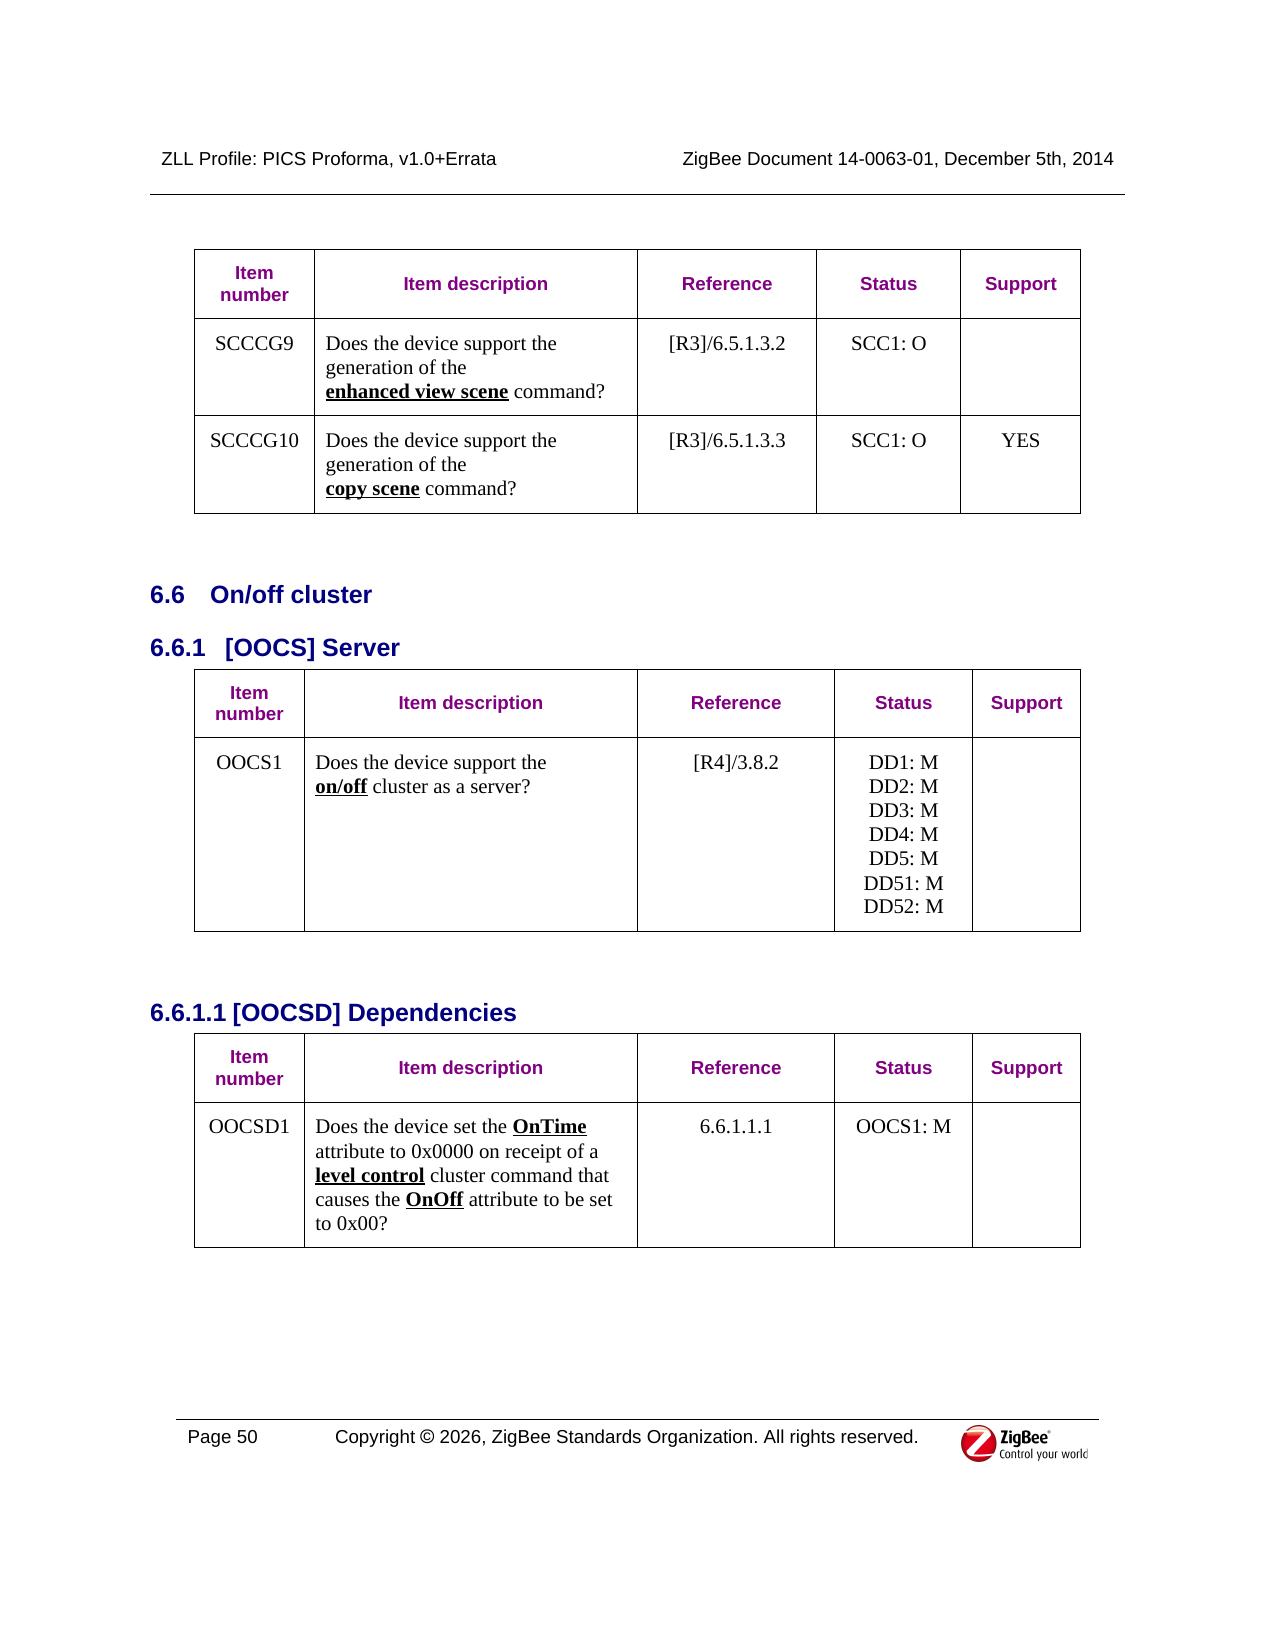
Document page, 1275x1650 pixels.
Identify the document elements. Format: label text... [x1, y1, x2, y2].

table_header Item description [305, 670, 637, 737]
subtitle [OOCS] Server [150, 633, 1125, 662]
subtitle On/off cluster [150, 580, 1125, 608]
table_header Reference [638, 250, 816, 317]
table_cell [961, 319, 1080, 415]
table_cell SCCCG10 [195, 416, 314, 513]
table_cell OOCSD1 [195, 1103, 304, 1247]
table_header Item number [195, 1034, 304, 1101]
table_cell SCC1: O [817, 416, 960, 513]
table_cell 6.6.1.1.1 [638, 1103, 834, 1247]
picture [961, 1425, 1088, 1462]
table_header Status [817, 250, 960, 317]
table_header Reference [638, 1034, 834, 1101]
table_cell [R4]/3.8.2 [638, 738, 834, 931]
table_cell Does the device support the generation of the copy scene command? [315, 416, 637, 513]
table_header Item description [305, 1034, 637, 1101]
table_cell SCC1: O [817, 319, 960, 415]
table_cell [R3]/6.5.1.3.2 [638, 319, 816, 415]
table_header Reference [638, 670, 834, 737]
table_cell OOCS1: M [835, 1103, 972, 1247]
table_cell SCCCG9 [195, 319, 314, 415]
table_header Support [961, 250, 1080, 317]
table_cell OOCS1 [195, 738, 304, 931]
table_cell YES [961, 416, 1080, 513]
table_header Status [835, 670, 972, 737]
table_header Status [835, 1034, 972, 1101]
table_header Support [973, 670, 1080, 737]
title [OOCSD] Dependencies [150, 998, 1125, 1027]
table_header Item description [315, 250, 637, 317]
table_header Item number [195, 250, 314, 317]
table_cell [973, 738, 1080, 931]
table_cell Does the device support the on/off cluster as a server? [305, 738, 637, 931]
table_cell Does the device set the OnTime attribute to 0x0000 on receipt of a level control cluster command that causes the OnOff attribute to be set to 0x00? [305, 1103, 637, 1247]
table_cell DD1: M DD2: M DD3: M DD4: M DD5: M DD51: M DD52: M [835, 738, 972, 931]
table_header Support [973, 1034, 1080, 1101]
table_cell [973, 1103, 1080, 1247]
table_header Item number [195, 670, 304, 737]
table_cell [R3]/6.5.1.3.3 [638, 416, 816, 513]
table_cell Does the device support the generation of the enhanced view scene command? [315, 319, 637, 415]
